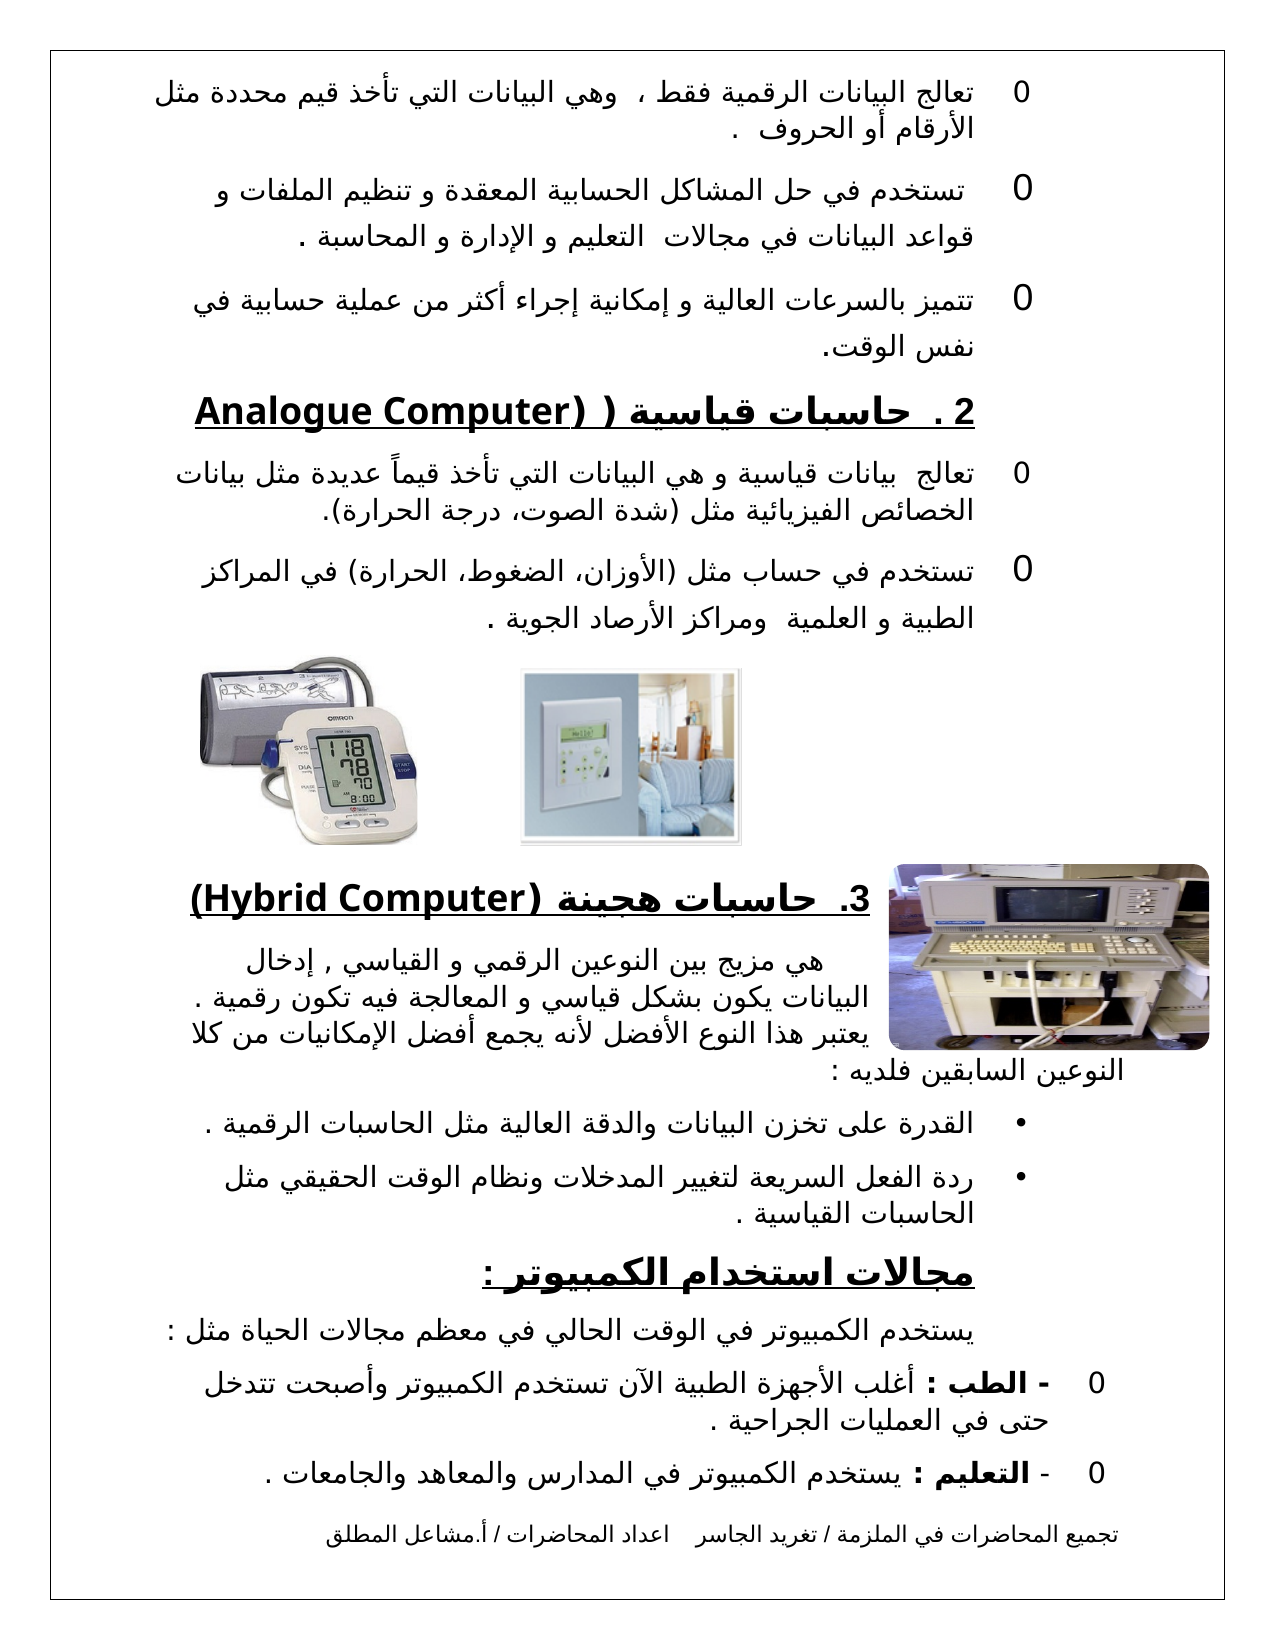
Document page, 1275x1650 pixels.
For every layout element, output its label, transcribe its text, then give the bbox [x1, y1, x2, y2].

list القدرة على تخزن البيانات والدقة العالية مثل الحاسبات الرقمية . [150, 1107, 1012, 1141]
text يستخدم الكمبيوتر في الوقت الحالي في معظم مجالات الحياة مثل : [150, 1313, 975, 1347]
list ردة الفعل السريعة لتغيير المدخلات ونظام الوقت الحقيقي مثل الحاسبات القياسية . [150, 1160, 1012, 1231]
list - الطب : أغلب الأجهزة الطبية الآن تستخدم الكمبيوتر وأصبحت تتدخل حتى في العمليات الجراحية . [150, 1366, 1087, 1437]
text 2 . حاسبات قياسية ( (Analogue Computer [150, 384, 975, 436]
list تعالج البيانات الرقمية فقط ، وهي البيانات التي تأخذ قيم محددة مثل الأرقام أو الحروف . [150, 75, 1012, 146]
picture [888, 864, 1210, 1051]
list - التعليم : يستخدم الكمبيوتر في المدارس والمعاهد والجامعات . [150, 1456, 1087, 1490]
list تستخدم في حل المشاكل الحسابية المعقدة و تنظيم الملفات و قواعد البيانات في مجالات التعليم و الإدارة و المحاسبة . [150, 165, 1012, 255]
picture [520, 668, 743, 847]
list تستخدم في حساب مثل (الأوزان، الضغوط، الحرارة) في المراكز الطبية و العلمية ومراكز الأرصاد الجوية . [150, 546, 1012, 636]
list تتميز بالسرعات العالية و إمكانية إجراء أكثر من عملية حسابية في نفس الوقت. [150, 275, 1012, 364]
text مجالات استخدام الكمبيوتر : [150, 1250, 975, 1293]
list تعالج بيانات قياسية و هي البيانات التي تأخذ قيماً عديدة مثل بيانات الخصائص الفيزيائية مثل (شدة الصوت، درجة الحرارة). [150, 456, 1012, 527]
text هي مزيج بين النوعين الرقمي و القياسي , إدخال البيانات يكون بشكل قياسي و المعالجة فيه تكون رقمية . يعتبر هذا النوع الأفضل لأنه يجمع أفضل الإمكانيات من كلا النوعين السابقين فلديه : [150, 943, 1125, 1087]
picture [198, 655, 417, 843]
text 3. حاسبات هجينة (Hybrid Computer) [150, 871, 1125, 922]
